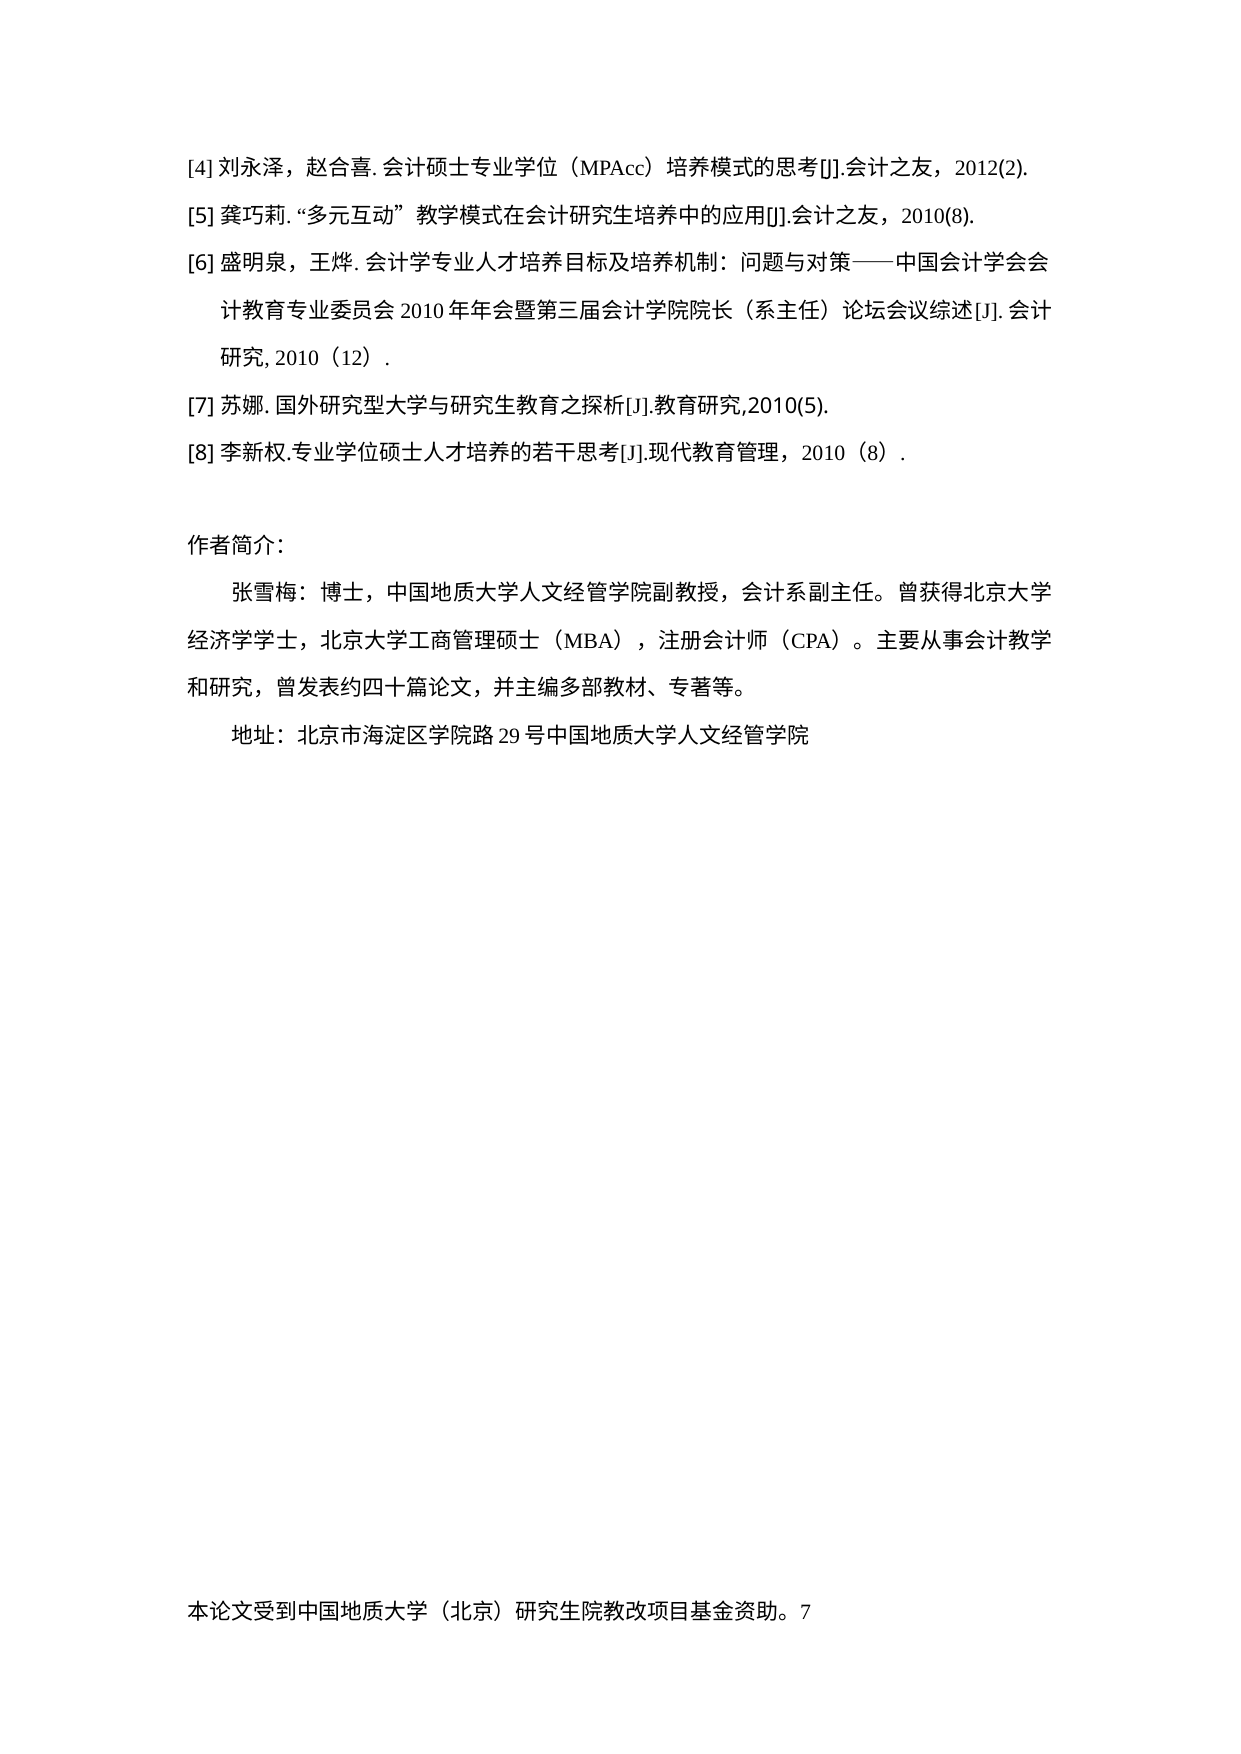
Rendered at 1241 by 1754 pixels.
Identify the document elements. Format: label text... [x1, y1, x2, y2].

text [8] 李新权.专业学位硕士人才培养的若干思考[J].现代教育管理，2010（8）. [187, 435, 1053, 467]
text [7] 苏娜. 国外研究型大学与研究生教育之探析[J].教育研究,2010(5). [187, 388, 1053, 419]
text 作者简介： [187, 528, 1053, 559]
text 地址：北京市海淀区学院路29号中国地质大学人文经管学院 [187, 718, 1053, 749]
text [6] 盛明泉，王烨. 会计学专业人才培养目标及培养机制：问题与对策——中国会计学会会计教育专业委员会2010年年会暨第三届会计学院院长（系主任）论坛会议综述[J]. 会计研究, 2010（12）. [187, 245, 1053, 372]
text 张雪梅：博士，中国地质大学人文经管学院副教授，会计系副主任。曾获得北京大学经济学学士，北京大学工商管理硕士（MBA），注册会计师（CPA）。主要从事会计教学和研究，曾发表约四十篇论文，并主编多部教材、专著等。 [187, 575, 1053, 702]
text [4] 刘永泽，赵合喜. 会计硕士专业学位（MPAcc）培养模式的思考[J].会计之友，2012(2). [187, 150, 1053, 182]
text [5] 龚巧莉. “多元互动”教学模式在会计研究生培养中的应用[J].会计之友，2010(8). [187, 198, 1053, 229]
